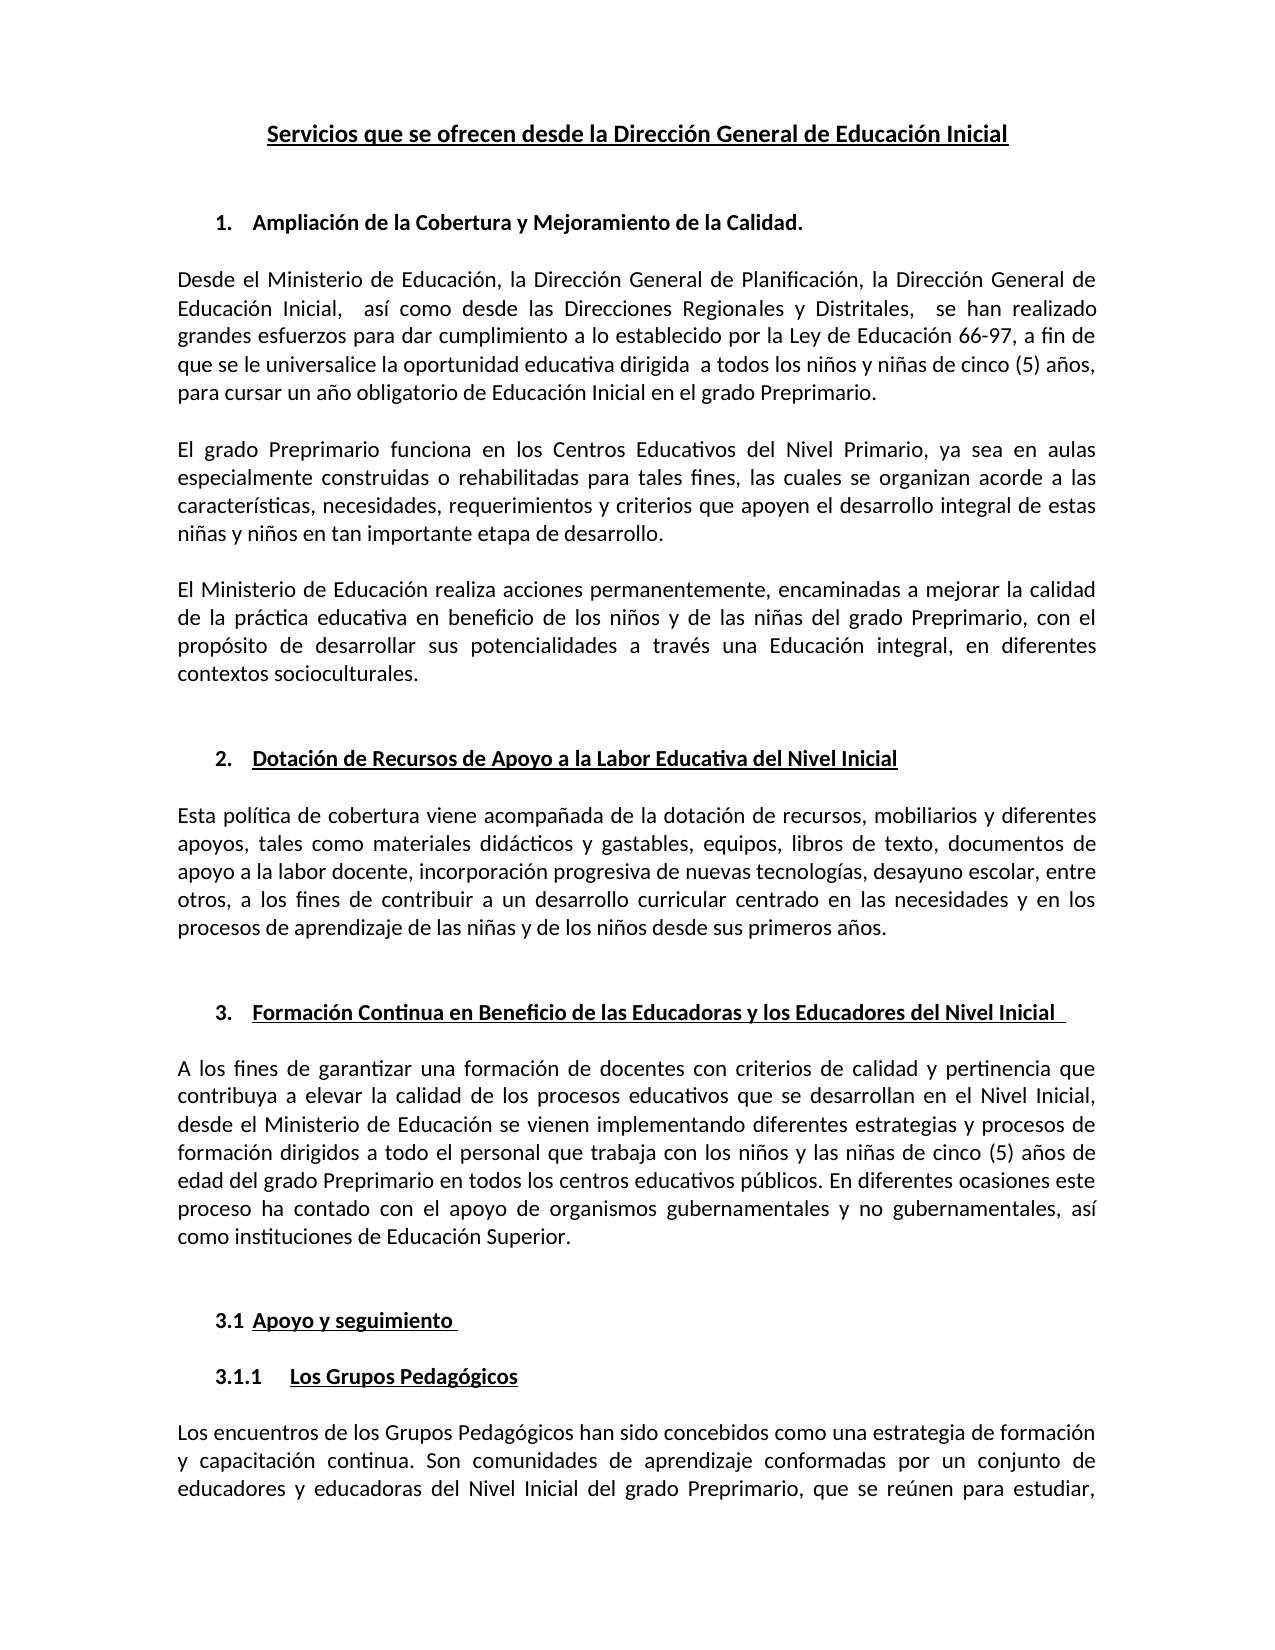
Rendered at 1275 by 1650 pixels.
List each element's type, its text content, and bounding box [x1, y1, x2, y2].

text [177, 1418, 1098, 1502]
list Formación Continua en Beneficio de las Educadoras y los Educadores del Nivel Inicial [215, 998, 1098, 1026]
text Desde el Ministerio de Educación, la Dirección General de Planificación, la Dirección General de Educación Inicial, así como desde las Direcciones Regionales y Distritales, se han realizado grandes esfuerzos para dar cumplimiento a lo establecido por la Ley de Educación 66-97, a fin de que se le universalice la oportunidad educativa dirigida a todos los niños y niñas de cinco (5) años, para cursar un año obligatorio de Educación Inicial en el grado Preprimario. [177, 266, 1098, 406]
list Los Grupos Pedagógicos [215, 1362, 1098, 1390]
text A los fines de garantizar una formación de docentes con criterios de calidad y pertinencia que contribuya a elevar la calidad de los procesos educativos que se desarrollan en el Nivel Inicial, desde el Ministerio de Educación se vienen implementando diferentes estrategias y procesos de formación dirigidos a todo el personal que trabaja con los niños y las niñas de cinco (5) años de edad del grado Preprimario en todos los centros educativos públicos. En diferentes ocasiones este proceso ha contado con el apoyo de organismos gubernamentales y no gubernamentales, así como instituciones de Educación Superior. [177, 1054, 1098, 1250]
list Dotación de Recursos de Apoyo a la Labor Educativa del Nivel Inicial [215, 744, 1098, 772]
text Servicios que se ofrecen desde la Dirección General de Educación Inicial [177, 118, 1098, 149]
text El grado Preprimario funciona en los Centros Educativos del Nivel Primario, ya sea en aulas especialmente construidas o rehabilitadas para tales fines, las cuales se organizan acorde a las características, necesidades, requerimientos y criterios que apoyen el desarrollo integral de estas niñas y niños en tan importante etapa de desarrollo. [177, 435, 1098, 547]
text El Ministerio de Educación realiza acciones permanentemente, encaminadas a mejorar la calidad de la práctica educativa en beneficio de los niños y de las niñas del grado Preprimario, con el propósito de desarrollar sus potencialidades a través una Educación integral, en diferentes contextos socioculturales. [177, 575, 1098, 687]
text Esta política de cobertura viene acompañada de la dotación de recursos, mobiliarios y diferentes apoyos, tales como materiales didácticos y gastables, equipos, libros de texto, documentos de apoyo a la labor docente, incorporación progresiva de nuevas tecnologías, desayuno escolar, entre otros, a los fines de contribuir a un desarrollo curricular centrado en las necesidades y en los procesos de aprendizaje de las niñas y de los niños desde sus primeros años. [177, 801, 1098, 942]
list Ampliación de la Cobertura y Mejoramiento de la Calidad. [215, 208, 1098, 236]
list Apoyo y seguimiento [215, 1306, 1098, 1334]
